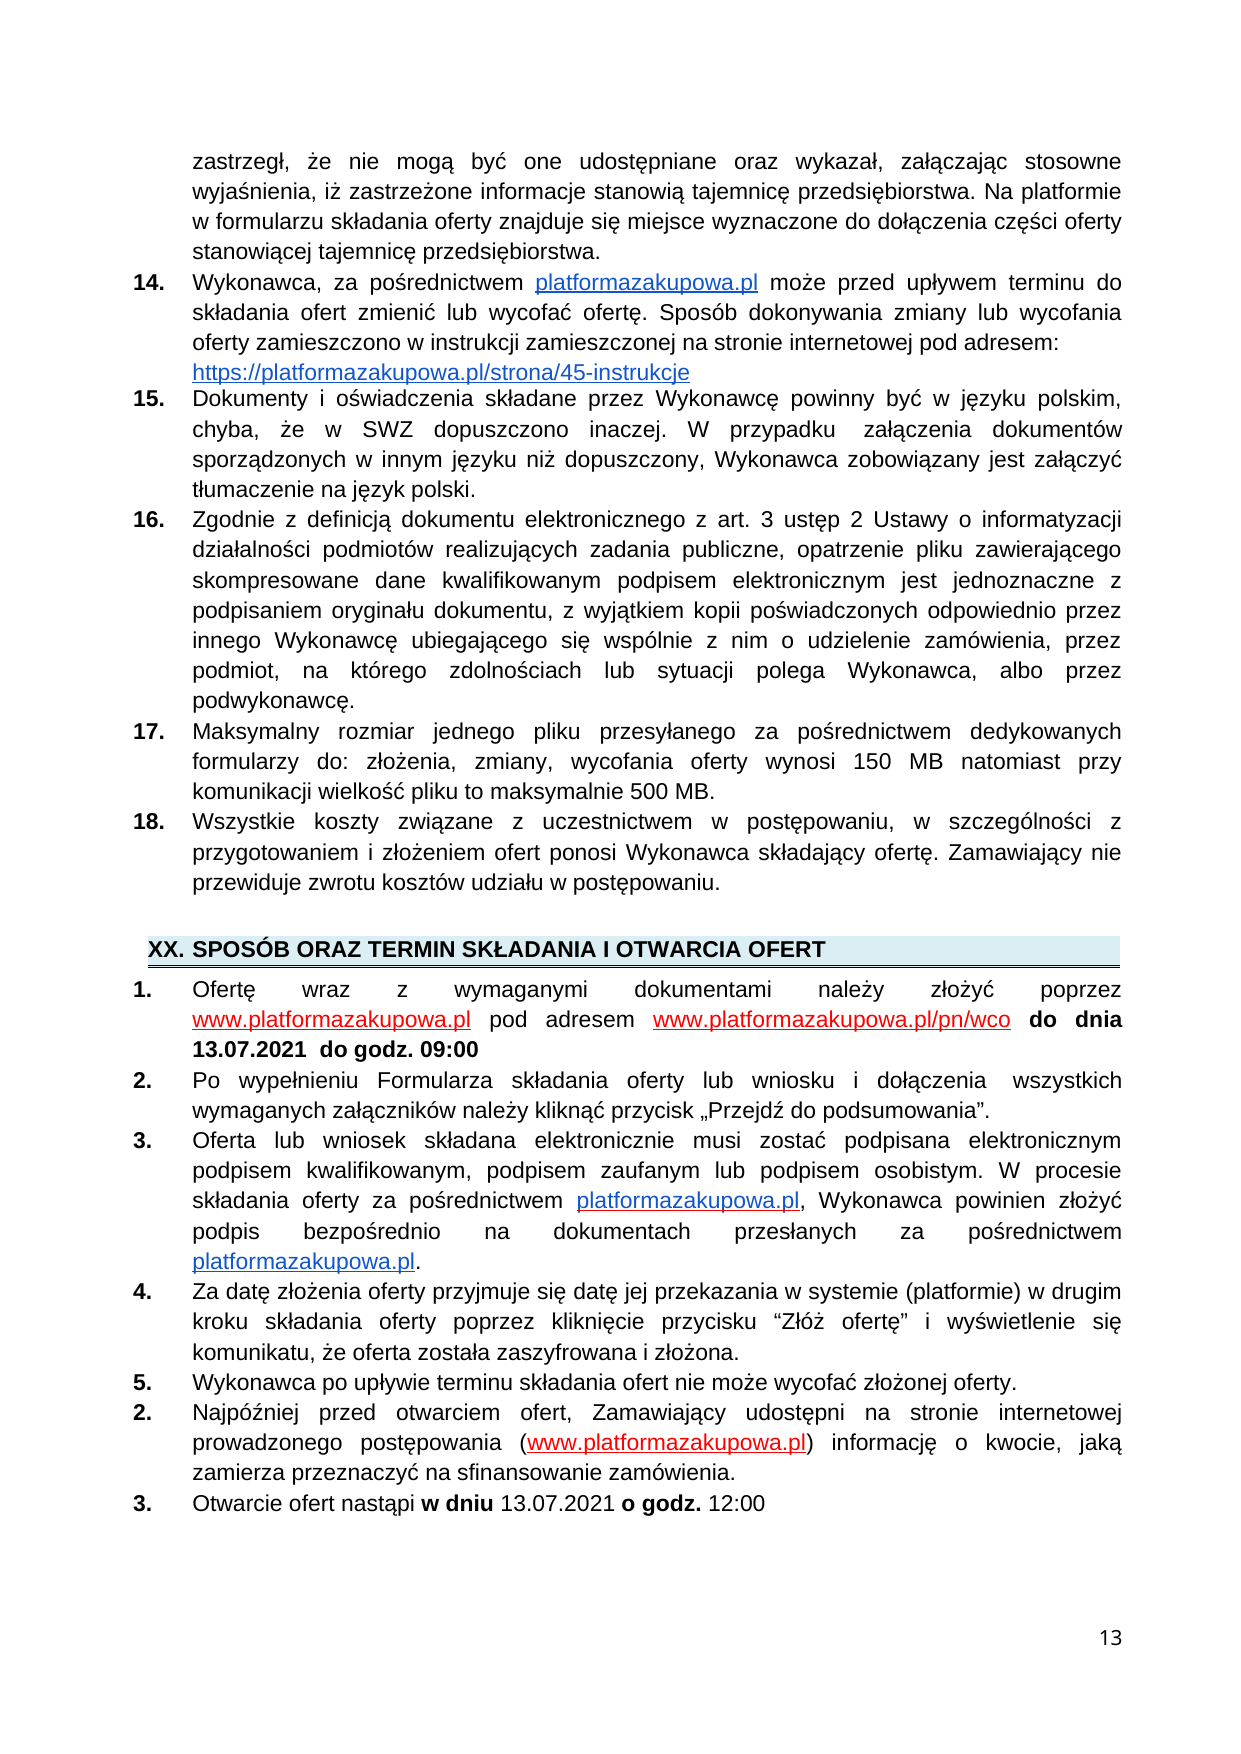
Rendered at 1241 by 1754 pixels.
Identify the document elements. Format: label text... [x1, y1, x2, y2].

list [133, 148, 1122, 264]
list Wykonawca, za pośrednictwem platformazakupowa.pl może przed upływem terminu do składania ofert zmienić lub wycofać ofertę. Sposób dokonywania zmiany lub wycofania oferty zamieszczono w instrukcji zamieszczonej na stronie internetowej pod adresem: [133, 268, 1122, 355]
list Maksymalny rozmiar jednego pliku przesyłanego za pośrednictwem dedykowanych formularzy do: złożenia, zmiany, wycofania oferty wynosi 150 MB natomiast przy komunikacji wielkość pliku to maksymalnie 500 MB. [133, 718, 1122, 804]
list Otwarcie ofert nastąpi w dniu 13.07.2021 o godz. 12:00 [133, 1489, 1122, 1516]
list Oferta lub wniosek składana elektronicznie musi zostać podpisana elektronicznym podpisem kwalifikowanym, podpisem zaufanym lub podpisem osobistym. W procesie składania oferty za pośrednictwem platformazakupowa.pl, Wykonawca powinien złożyć podpis bezpośrednio na dokumentach przesłanych za pośrednictwem platformazakupowa.pl. [133, 1127, 1122, 1274]
list SPOSÓB ORAZ TERMIN SKŁADANIA I OTWARCIA OFERT [148, 936, 1120, 965]
list Najpóźniej przed otwarciem ofert, Zamawiający udostępni na stronie internetowej prowadzonego postępowania (www.platformazakupowa.pl) informację o kwocie, jaką zamierza przeznaczyć na sfinansowanie zamówienia. [133, 1399, 1122, 1486]
list Dokumenty i oświadczenia składane przez Wykonawcę powinny być w języku polskim, chyba, że w SWZ dopuszczono inaczej. W przypadku załączenia dokumentów sporządzonych w innym języku niż dopuszczony, Wykonawca zobowiązany jest załączyć tłumaczenie na język polski. [133, 385, 1122, 502]
list Za datę złożenia oferty przyjmuje się datę jej przekazania w systemie (platformie) w drugim kroku składania oferty poprzez kliknięcie przycisku “Złóż ofertę” i wyświetlenie się komunikatu, że oferta została zaszyfrowana i złożona. [133, 1278, 1122, 1365]
list Wykonawca po upływie terminu składania ofert nie może wycofać złożonej oferty. [133, 1369, 1122, 1395]
list Zgodnie z definicją dokumentu elektronicznego z art. 3 ustęp 2 Ustawy o informatyzacji działalności podmiotów realizujących zadania publiczne, opatrzenie pliku zawierającego skompresowane dane kwalifikowanym podpisem elektronicznym jest jednoznaczne z podpisaniem oryginału dokumentu, z wyjątkiem kopii poświadczonych odpowiednio przez innego Wykonawcę ubiegającego się wspólnie z nim o udzielenie zamówienia, przez podmiot, na którego zdolnościach lub sytuacji polega Wykonawca, albo przez podwykonawcę. [133, 506, 1122, 714]
text https://platformazakupowa.pl/strona/45-instrukcje [192, 359, 1122, 385]
list Wszystkie koszty związane z uczestnictwem w postępowaniu, w szczególności z przygotowaniem i złożeniem ofert ponosi Wykonawca składający ofertę. Zamawiający nie przewiduje zwrotu kosztów udziału w postępowaniu. [133, 808, 1122, 895]
list Po wypełnieniu Formularza składania oferty lub wniosku i dołączenia wszystkich wymaganych załączników należy kliknąć przycisk „Przejdź do podsumowania”. [133, 1067, 1122, 1123]
list Ofertę wraz z wymaganymi dokumentami należy złożyć poprzez www.platformazakupowa.pl pod adresem www.platformazakupowa.pl/pn/wco do dnia 13.07.2021 do godz. 09:00 [133, 976, 1122, 1063]
